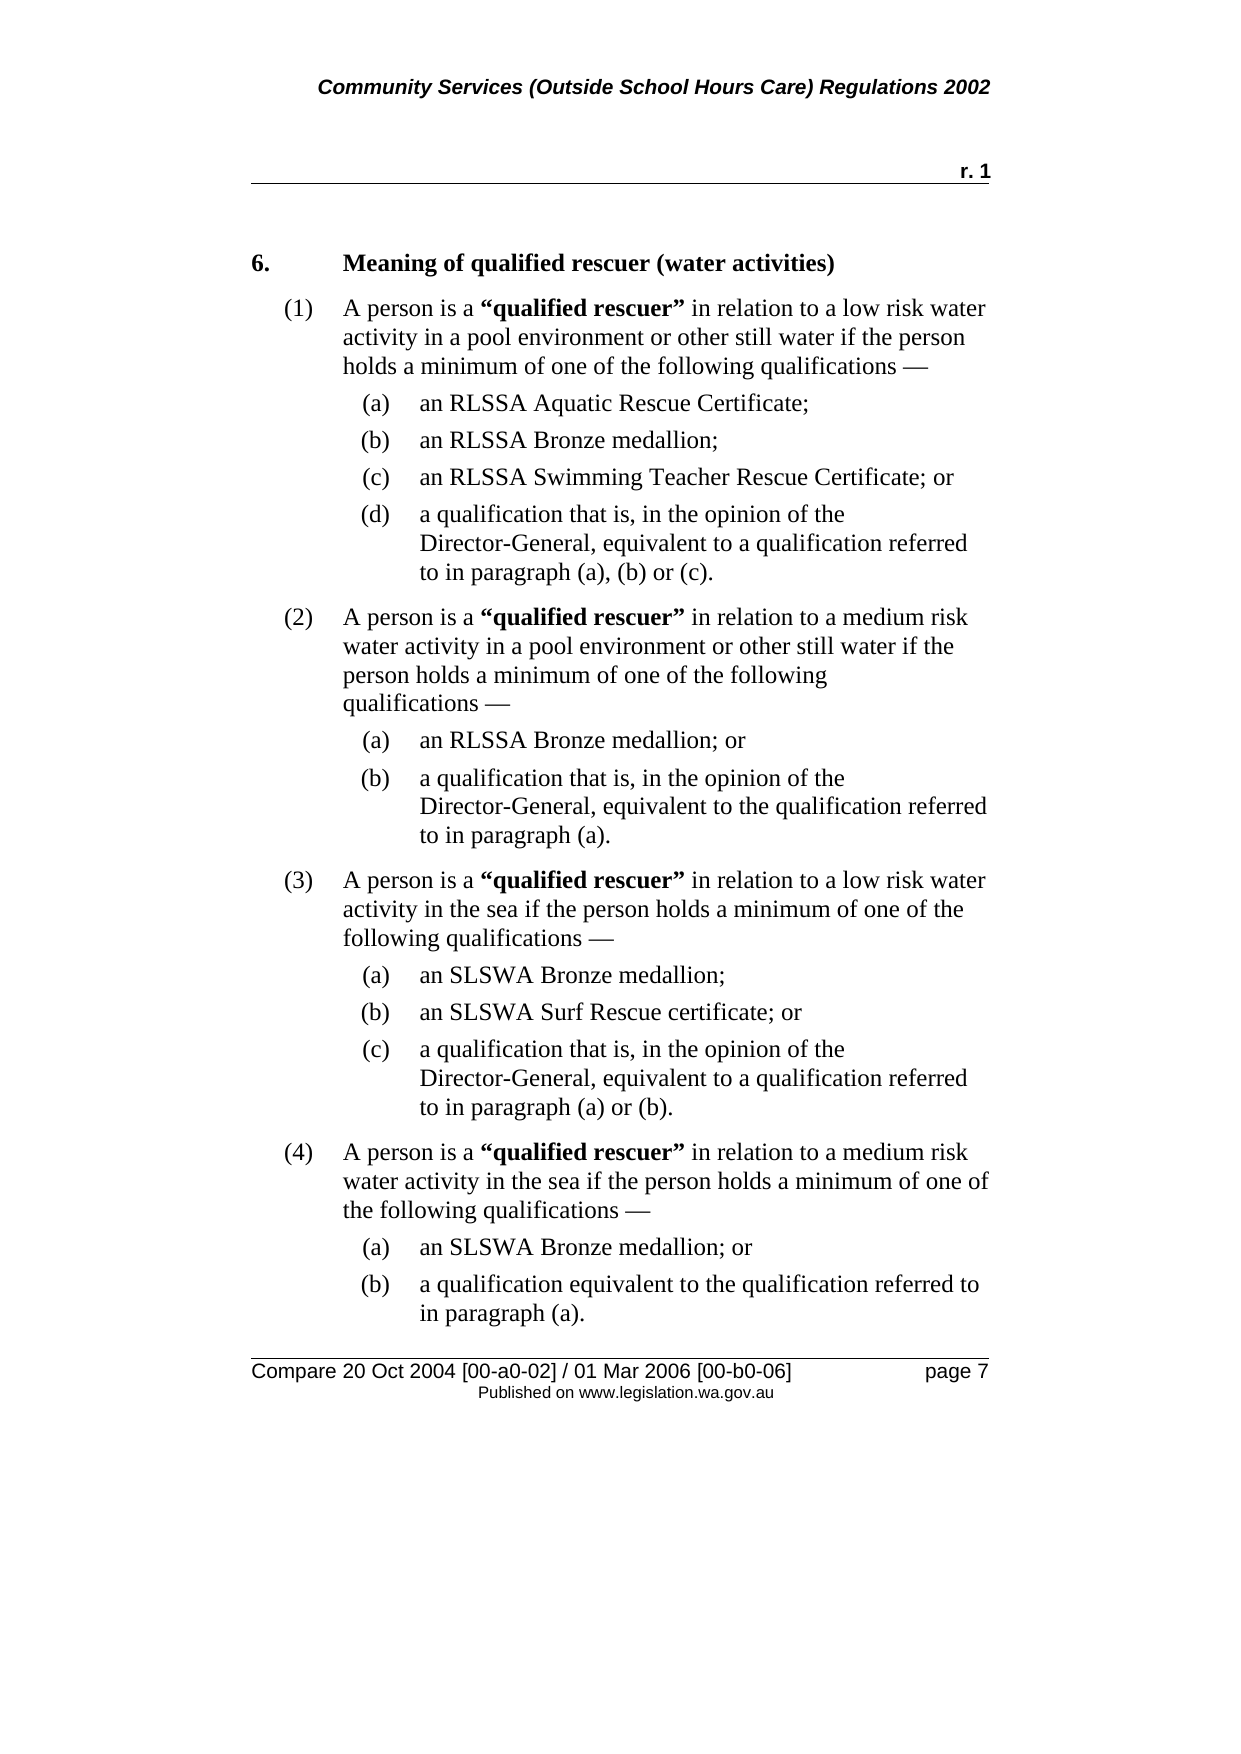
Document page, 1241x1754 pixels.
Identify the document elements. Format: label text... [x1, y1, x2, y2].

text (b) a qualification that is, in the opinion of the Director-General, equivalent to the qualification referred to in paragraph (a). [251, 763, 989, 849]
text (c) an RLSSA Swimming Teacher Rescue Certificate; or [251, 462, 989, 491]
text (b) an SLSWA Surf Rescue certificate; or [251, 997, 989, 1026]
text (a) an SLSWA Bronze medallion; [251, 960, 989, 989]
text (b) an RLSSA Bronze medallion; [251, 425, 989, 454]
text (3) A person is a “qualified rescuer” in relation to a low risk water activity in the sea if the person holds a minimum of one of the following qualifications — [251, 866, 989, 952]
text (4) A person is a “qualified rescuer” in relation to a medium risk water activity in the sea if the person holds a minimum of one of the following qualifications — [251, 1137, 989, 1223]
text (a) an SLSWA Bronze medallion; or [251, 1232, 989, 1261]
subtitle 6. Meaning of qualified rescuer (water activities) [251, 248, 989, 277]
text (a) an RLSSA Aquatic Rescue Certificate; [251, 388, 989, 417]
text (2) A person is a “qualified rescuer” in relation to a medium risk water activity in a pool environment or other still water if the person holds a minimum of one of the following qualifications — [251, 602, 989, 717]
text (a) an RLSSA Bronze medallion; or [251, 726, 989, 754]
text (b) a qualification equivalent to the qualification referred to in paragraph (a). [251, 1269, 989, 1326]
text (d) a qualification that is, in the opinion of the Director-General, equivalent to a qualification referred to in paragraph (a), (b) or (c). [251, 499, 989, 586]
text (1) A person is a “qualified rescuer” in relation to a low risk water activity in a pool environment or other still water if the person holds a minimum of one of the following qualifications — [251, 293, 989, 380]
text (c) a qualification that is, in the opinion of the Director-General, equivalent to a qualification referred to in paragraph (a) or (b). [251, 1034, 989, 1121]
